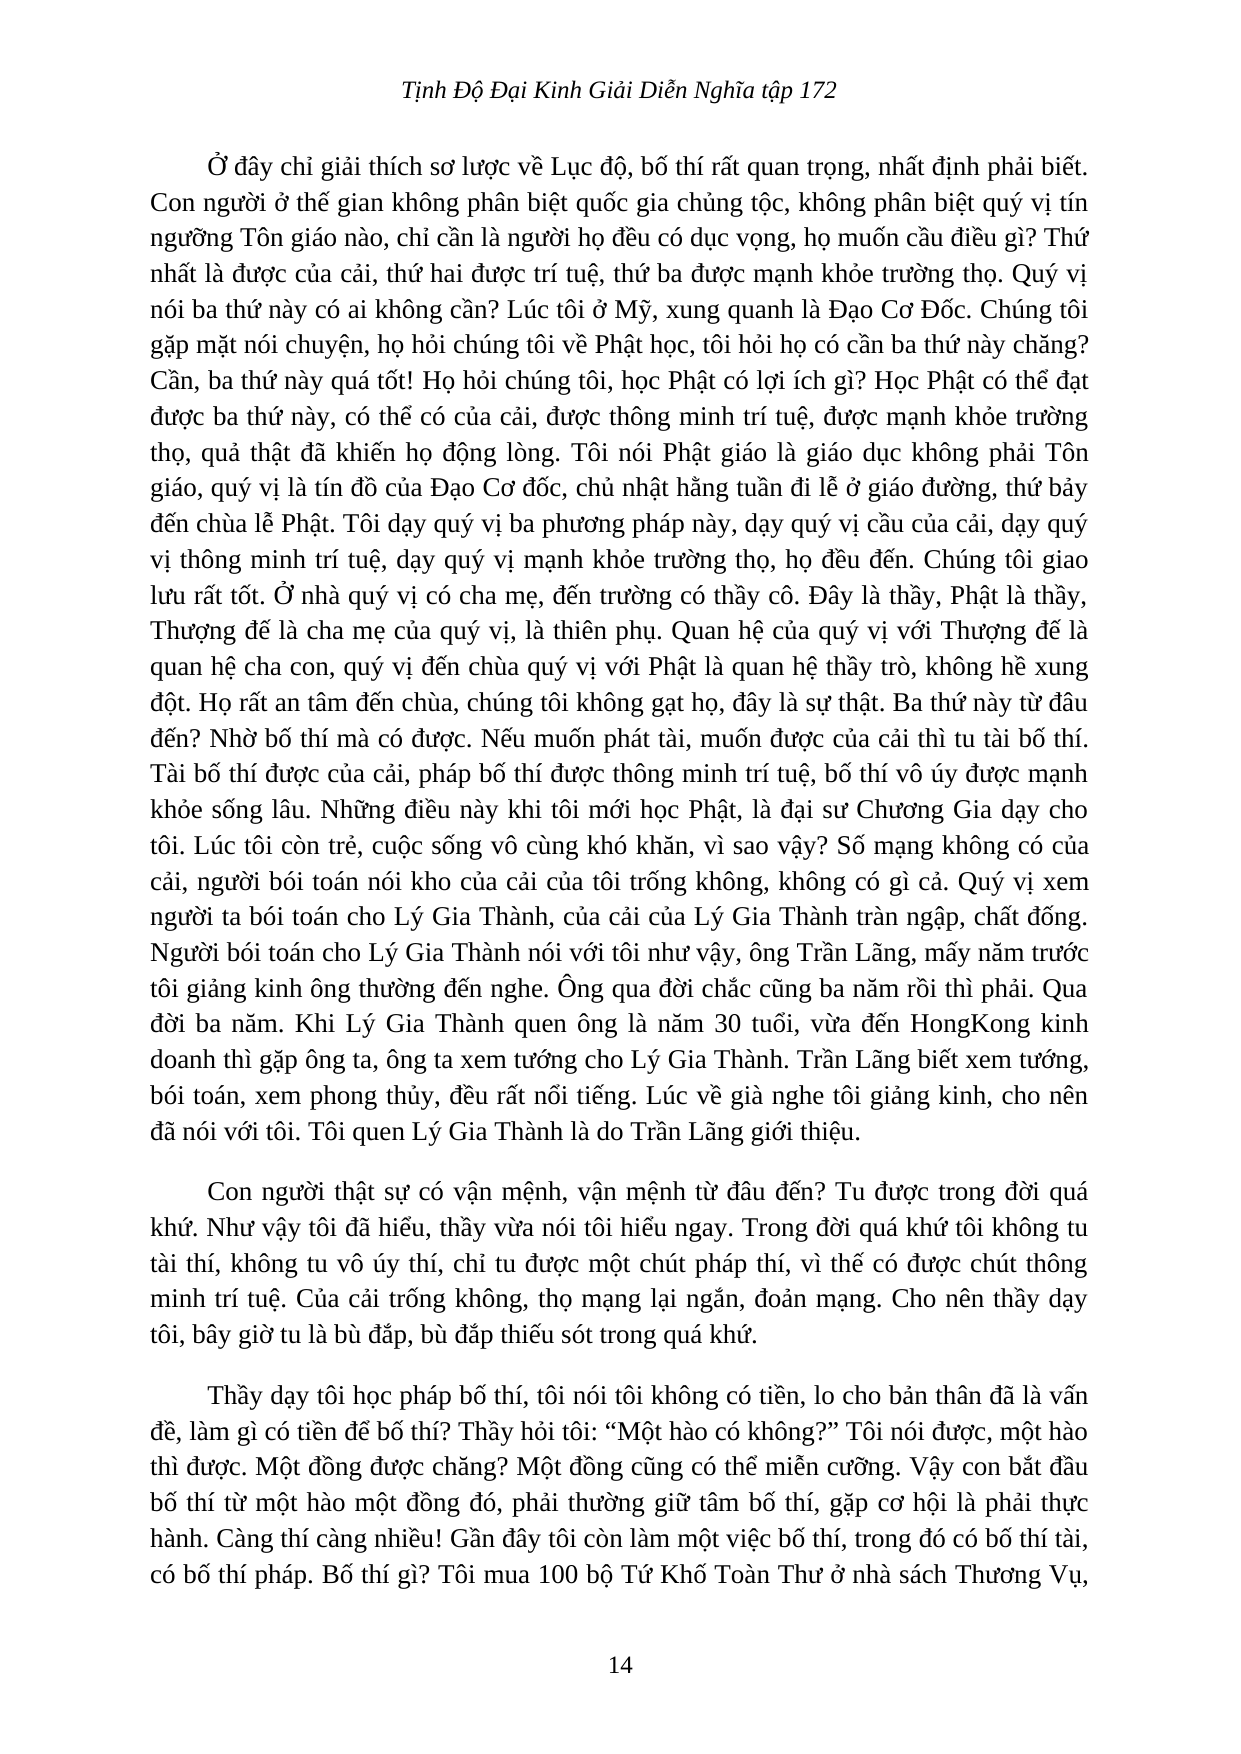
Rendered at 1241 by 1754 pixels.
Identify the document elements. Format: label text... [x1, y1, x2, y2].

text Ở đây chỉ giải thích sơ lược về Lục độ, bố thí rất quan trọng, nhất định phải biết. Con người ở thế gian không phân biệt quốc gia chủng tộc, không phân biệt quý vị tín ngưỡng Tôn giáo nào, chỉ cần là người họ đều có dục vọng, họ muốn cầu điều gì? Thứ nhất là được của cải, thứ hai được trí tuệ, thứ ba được mạnh khỏe trường thọ. Quý vị nói ba thứ này có ai không cần? Lúc tôi ở Mỹ, xung quanh là Đạo Cơ Đốc. Chúng tôi gặp mặt nói chuyện, họ hỏi chúng tôi về Phật học, tôi hỏi họ có cần ba thứ này chăng? Cần, ba thứ này quá tốt! Họ hỏi chúng tôi, học Phật có lợi ích gì? Học Phật có thể đạt được ba thứ này, có thể có của cải, được thông minh trí tuệ, được mạnh khỏe trường thọ, quả thật đã khiến họ động lòng. Tôi nói Phật giáo là giáo dục không phải Tôn giáo, quý vị là tín đồ của Đạo Cơ đốc, chủ nhật hằng tuần đi lễ ở giáo đường, thứ bảy đến chùa lễ Phật. Tôi dạy quý vị ba phương pháp này, dạy quý vị cầu của cải, dạy quý vị thông minh trí tuệ, dạy quý vị mạnh khỏe trường thọ, họ đều đến. Chúng tôi giao lưu rất tốt. Ở nhà quý vị có cha mẹ, đến trường có thầy cô. Đây là thầy, Phật là thầy, Thượng đế là cha mẹ của quý vị, là thiên phụ. Quan hệ của quý vị với Thượng đế là quan hệ cha con, quý vị đến chùa quý vị với Phật là quan hệ thầy trò, không hề xung đột. Họ rất an tâm đến chùa, chúng tôi không gạt họ, đây là sự thật. Ba thứ này từ đâu đến? Nhờ bố thí mà có được. Nếu muốn phát tài, muốn được của cải thì tu tài bố thí. Tài bố thí được của cải, pháp bố thí được thông minh trí tuệ, bố thí vô úy được mạnh khỏe sống lâu. Những điều này khi tôi mới học Phật, là đại sư Chương Gia dạy cho tôi. Lúc tôi còn trẻ, cuộc sống vô cùng khó khăn, vì sao vậy? Số mạng không có của cải, người bói toán nói kho của cải của tôi trống không, không có gì cả. Quý vị xem người ta bói toán cho Lý Gia Thành, của cải của Lý Gia Thành tràn ngập, chất đống. Người bói toán cho Lý Gia Thành nói với tôi như vậy, ông Trần Lãng, mấy năm trước tôi giảng kinh ông thường đến nghe. Ông qua đời chắc cũng ba năm rồi thì phải. Qua đời ba năm. Khi Lý Gia Thành quen ông là năm 30 tuổi, vừa đến HongKong kinh doanh thì gặp ông ta, ông ta xem tướng cho Lý Gia Thành. Trần Lãng biết xem tướng, bói toán, xem phong thủy, đều rất nổi tiếng. Lúc về già nghe tôi giảng kinh, cho nên đã nói với tôi. Tôi quen Lý Gia Thành là do Trần Lãng giới thiệu. [150, 150, 1090, 1146]
text Con người thật sự có vận mệnh, vận mệnh từ đâu đến? Tu được trong đời quá khứ. Như vậy tôi đã hiểu, thầy vừa nói tôi hiểu ngay. Trong đời quá khứ tôi không tu tài thí, không tu vô úy thí, chỉ tu được một chút pháp thí, vì thế có được chút thông minh trí tuệ. Của cải trống không, thọ mạng lại ngắn, đoản mạng. Cho nên thầy dạy tôi, bây giờ tu là bù đắp, bù đắp thiếu sót trong quá khứ. [150, 1175, 1090, 1349]
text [150, 1379, 1090, 1589]
